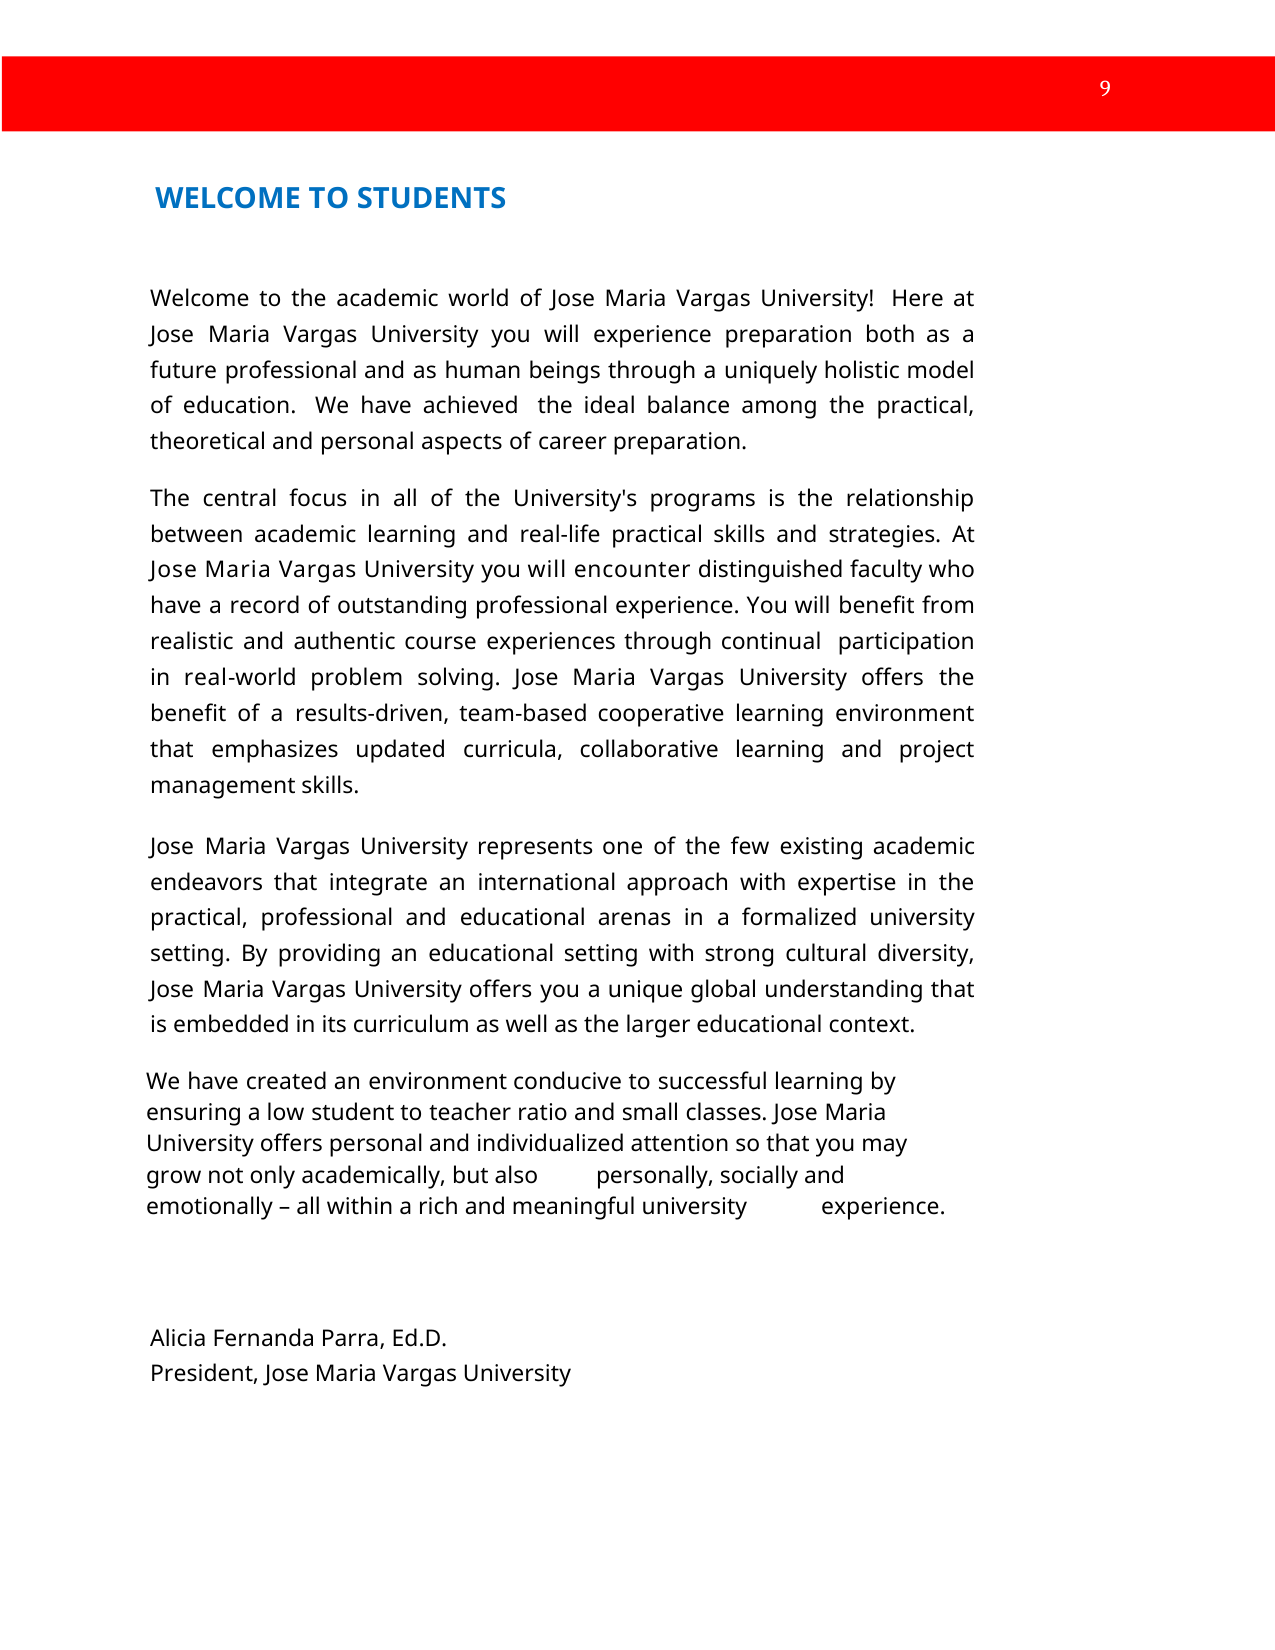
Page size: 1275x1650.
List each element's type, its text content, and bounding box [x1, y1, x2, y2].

text Alicia Fernanda Parra, Ed.D. [150, 1322, 480, 1353]
text President, Jose Maria Vargas University [150, 1357, 619, 1388]
text Welcome to the academic world of Jose Maria Vargas University! Here at Jose Maria Vargas University you will experience preparation both as a future professional and as human beings through a uniquely holistic model of education. We have achieved the ideal balance among the practical, theoretical and personal aspects of career preparation. [150, 282, 975, 456]
text The central focus in all of the University's programs is the relationship between academic learning and real-life practical skills and strategies. At Jose Maria Vargas University you will encounter distinguished faculty who have a record of outstanding professional experience. You will benefit from realistic and authentic course experiences through continual participation in real-world problem solving. Jose Maria Vargas University offers the benefit of a results-driven, team-based cooperative learning environment that emphasizes updated curricula, collaborative learning and project management skills. [150, 482, 974, 800]
text We have created an environment conducive to successful learning by ensuring a low student to teacher ratio and small classes. Jose Maria University offers personal and individualized attention so that you may grow not only academically, but also personally, socially and emotionally – all within a rich and meaningful university experience. [71, 1065, 980, 1221]
subtitle WELCOME TO STUDENTS [155, 177, 1206, 217]
text Jose Maria Vargas University represents one of the few existing academic endeavors that integrate an international approach with expertise in the practical, professional and educational arenas in a formalized university setting. By providing an educational setting with strong cultural diversity, Jose Maria Vargas University offers you a unique global understanding that is embedded in its curriculum as well as the larger educational context. [150, 830, 975, 1039]
